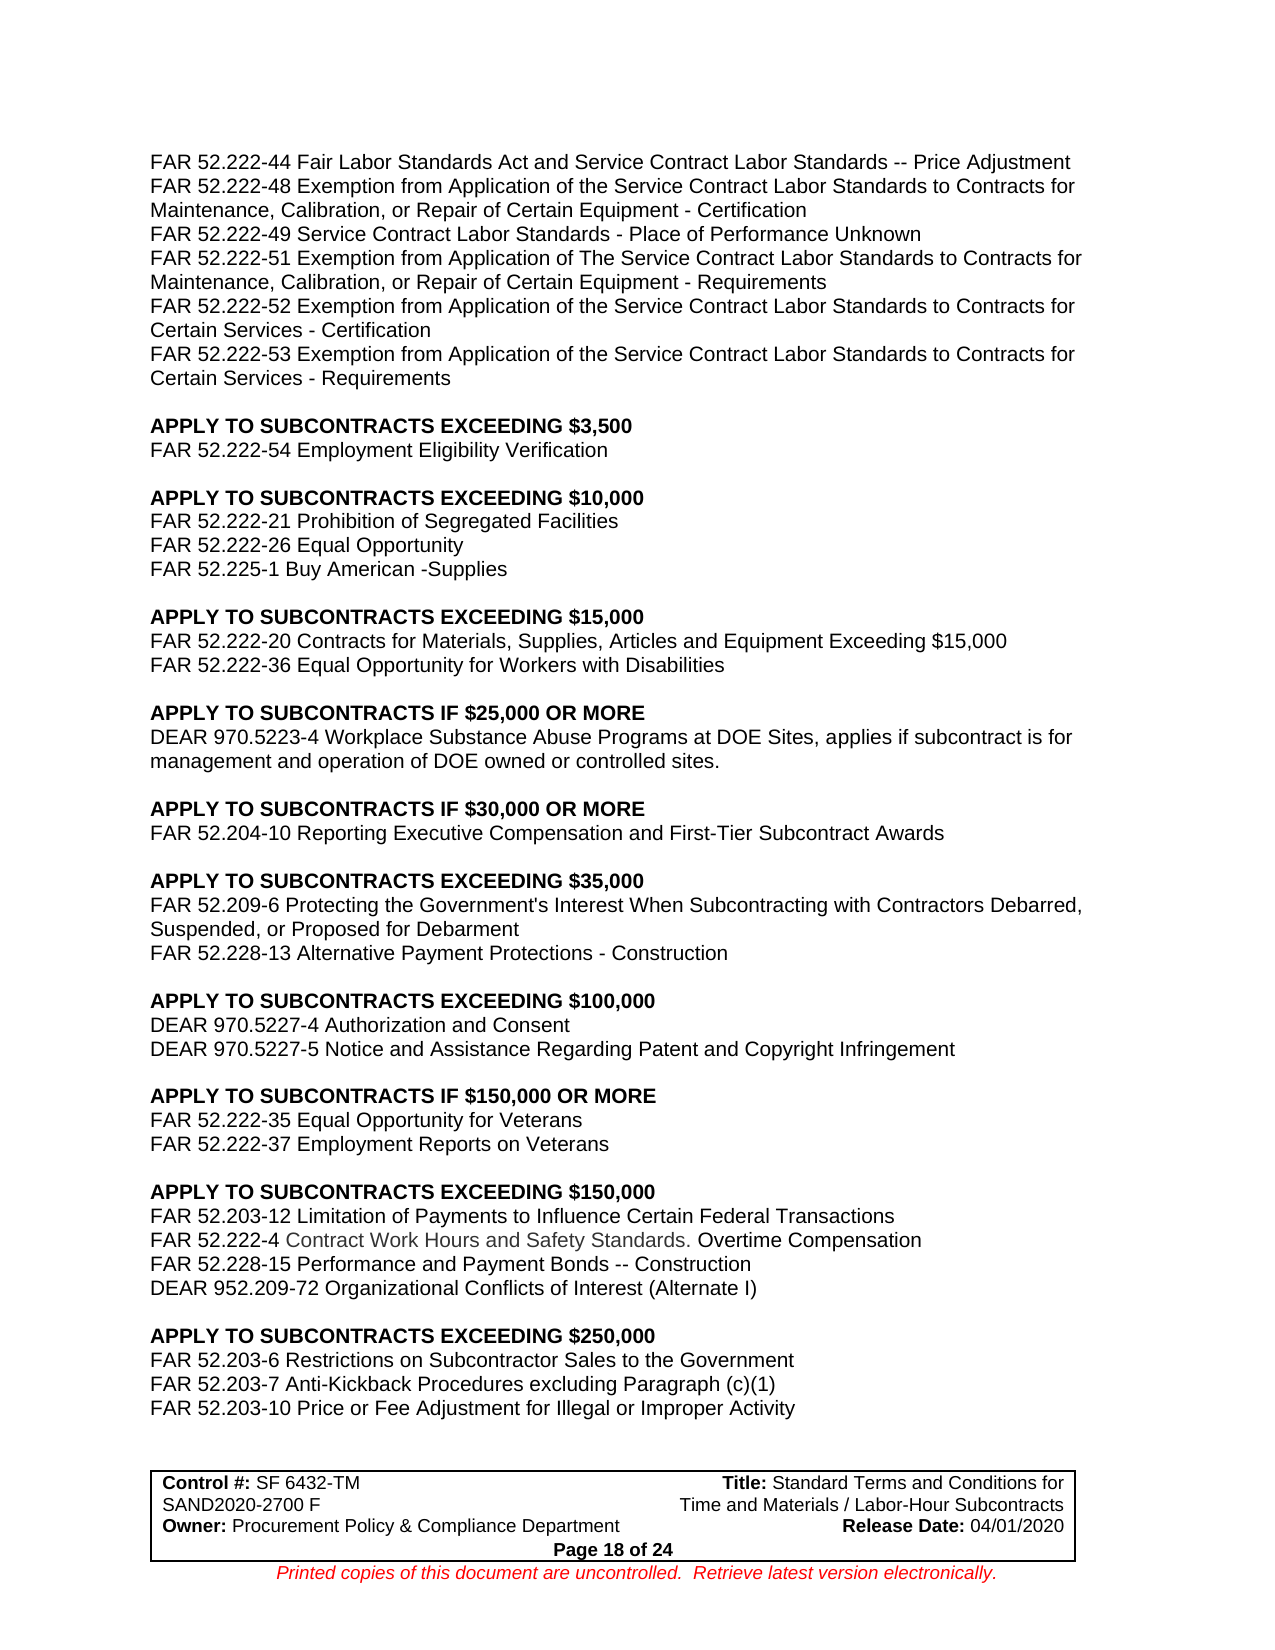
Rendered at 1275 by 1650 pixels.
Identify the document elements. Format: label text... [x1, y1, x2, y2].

subtitle FAR 52.204-10 Reporting Executive Compensation and First-Tier Subcontract Awards [150, 821, 1125, 845]
text FAR 52.222-44 Fair Labor Standards Act and Service Contract Labor Standards -- Price Adjustment [150, 150, 1125, 174]
text FAR 52.203-12 Limitation of Payments to Influence Certain Federal Transactions [150, 1204, 1125, 1228]
text FAR 52.222-54 Employment Eligibility Verification [150, 437, 1125, 461]
text FAR 52.228-13 Alternative Payment Protections - Construction [150, 941, 1125, 964]
text FAR 52.222-52 Exemption from Application of the Service Contract Labor Standards to Contracts for Certain Services - Certification [150, 294, 1125, 342]
subtitle APPLY TO SUBCONTRACTS IF $25,000 OR MORE [150, 701, 1125, 725]
subtitle APPLY TO SUBCONTRACTS IF $150,000 OR MORE [150, 1084, 1125, 1108]
text DEAR 952.209-72 Organizational Conflicts of Interest (Alternate I) [150, 1276, 1125, 1300]
subtitle APPLY TO SUBCONTRACTS EXCEEDING $35,000 [150, 869, 1125, 893]
text FAR 52.228-15 Performance and Payment Bonds -- Construction [150, 1252, 1125, 1276]
subtitle APPLY TO SUBCONTRACTS EXCEEDING $150,000 [150, 1180, 1125, 1204]
text FAR 52.222-21 Prohibition of Segregated Facilities [150, 509, 1125, 533]
subtitle APPLY TO SUBCONTRACTS EXCEEDING $15,000 [150, 605, 1125, 629]
text FAR 52.222-51 Exemption from Application of The Service Contract Labor Standards to Contracts for Maintenance, Calibration, or Repair of Certain Equipment - Requirements [150, 246, 1125, 294]
subtitle APPLY TO SUBCONTRACTS EXCEEDING $100,000 [150, 988, 1125, 1012]
text FAR 52.222-48 Exemption from Application of the Service Contract Labor Standards to Contracts for Maintenance, Calibration, or Repair of Certain Equipment - Certification [150, 174, 1125, 222]
text FAR 52.203-6 Restrictions on Subcontractor Sales to the Government [150, 1348, 1125, 1372]
subtitle APPLY TO SUBCONTRACTS EXCEEDING $250,000 [150, 1324, 1125, 1348]
text FAR 52.222-20 Contracts for Materials, Supplies, Articles and Equipment Exceeding $15,000 [150, 629, 1125, 653]
text FAR 52.222-36 Equal Opportunity for Workers with Disabilities [150, 653, 1125, 677]
subtitle APPLY TO SUBCONTRACTS EXCEEDING $3,500 [150, 413, 1125, 437]
text FAR 52.222-35 Equal Opportunity for Veterans [150, 1108, 1125, 1132]
text FAR 52.203-10 Price or Fee Adjustment for Illegal or Improper Activity [150, 1396, 1125, 1420]
text FAR 52.222-53 Exemption from Application of the Service Contract Labor Standards to Contracts for Certain Services - Requirements [150, 342, 1125, 389]
text DEAR 970.5227-4 Authorization and Consent [150, 1012, 1125, 1036]
text DEAR 970.5227-5 Notice and Assistance Regarding Patent and Copyright Infringement [150, 1036, 1125, 1060]
subtitle APPLY TO SUBCONTRACTS EXCEEDING $10,000 [150, 485, 1125, 509]
subtitle APPLY TO SUBCONTRACTS IF $30,000 OR MORE [150, 797, 1125, 821]
text FAR 52.203-7 Anti-Kickback Procedures excluding Paragraph (c)(1) [150, 1372, 1125, 1396]
text FAR 52.225-1 Buy American -Supplies [150, 557, 1125, 581]
text FAR 52.222-49 Service Contract Labor Standards - Place of Performance Unknown [150, 222, 1125, 246]
text FAR 52.222-4 Contract Work Hours and Safety Standards. Overtime Compensation [150, 1228, 1125, 1252]
text FAR 52.222-37 Employment Reports on Veterans [150, 1132, 1125, 1156]
text FAR 52.222-26 Equal Opportunity [150, 533, 1125, 557]
text DEAR 970.5223-4 Workplace Substance Abuse Programs at DOE Sites, applies if subcontract is for management and operation of DOE owned or controlled sites. [150, 725, 1125, 773]
text FAR 52.209-6 Protecting the Government's Interest When Subcontracting with Contractors Debarred, Suspended, or Proposed for Debarment [150, 893, 1125, 941]
